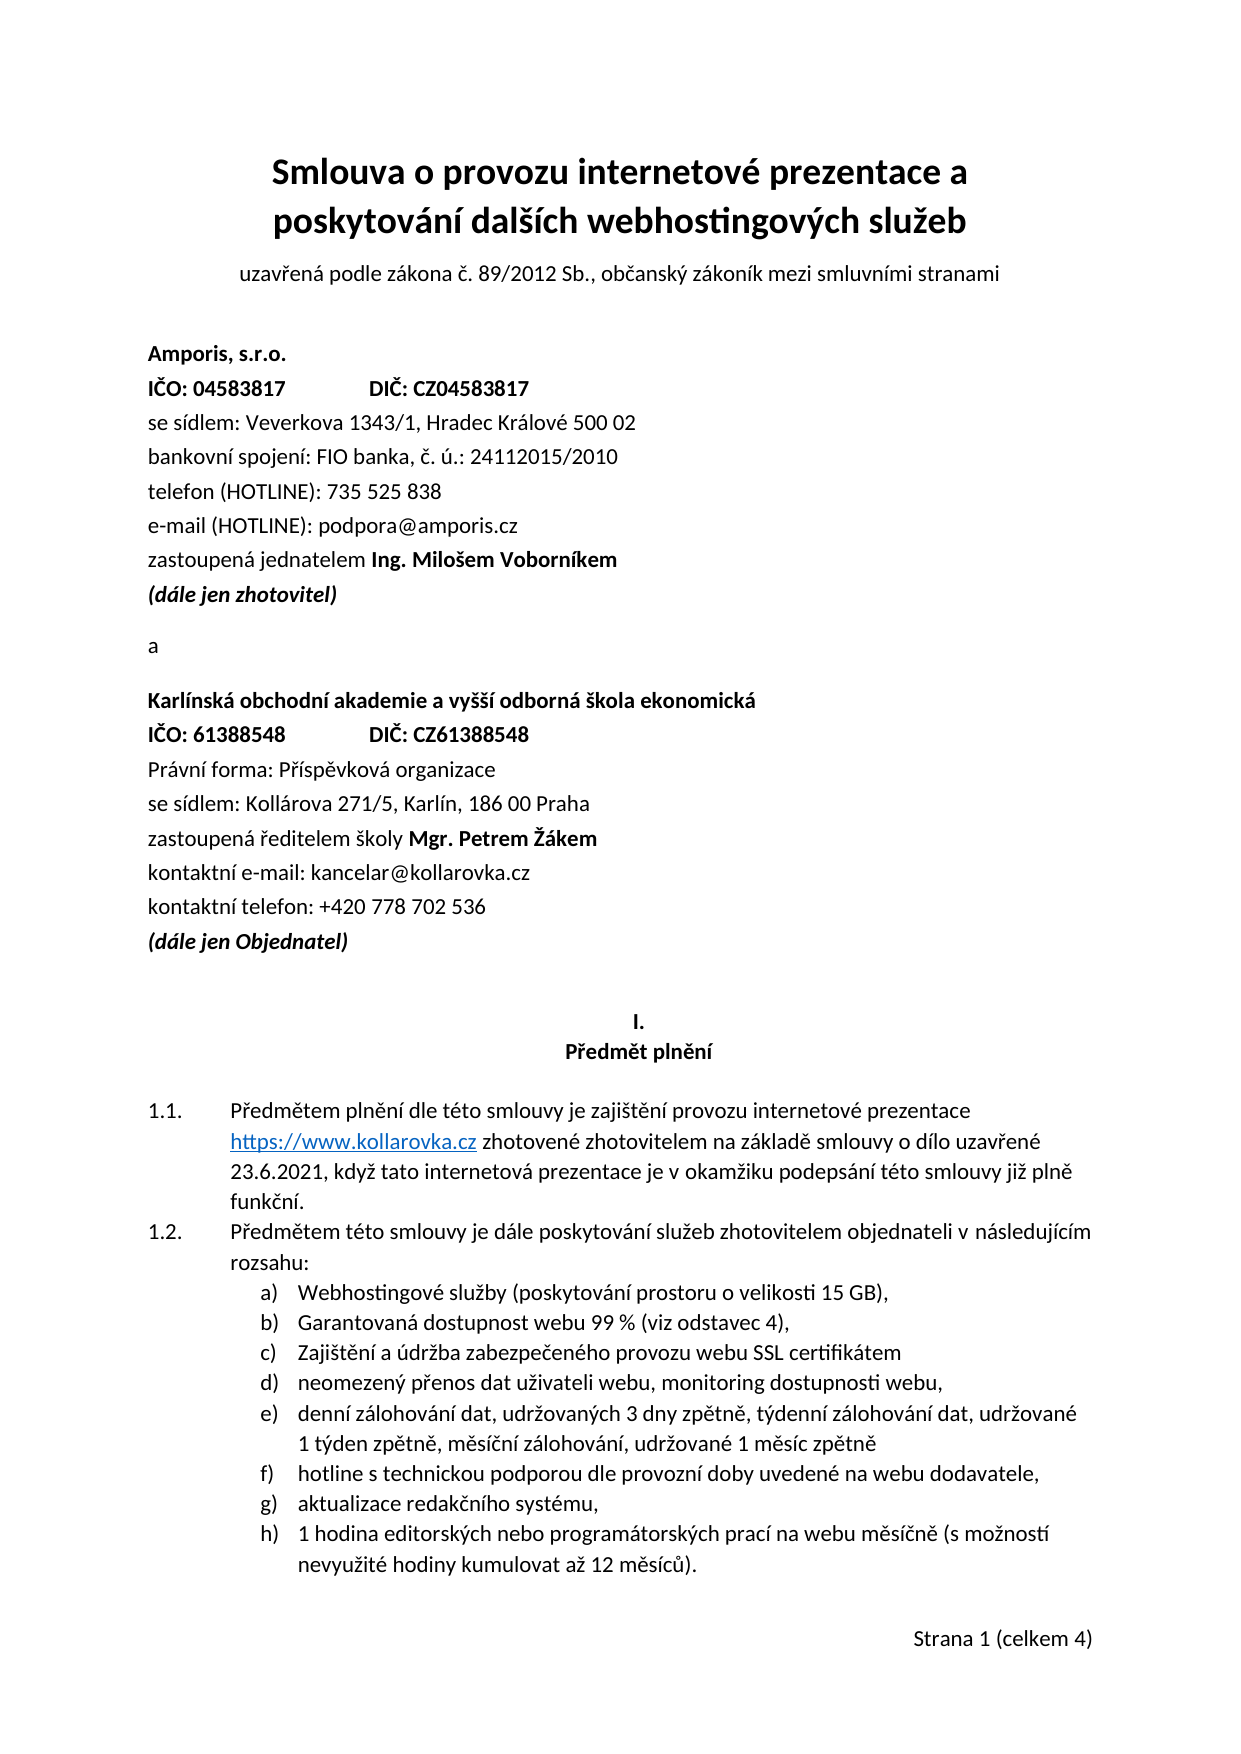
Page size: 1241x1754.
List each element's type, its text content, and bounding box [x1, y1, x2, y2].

list Webhostingové služby (poskytování prostoru o velikosti 15 GB), [260, 1278, 1093, 1306]
text Karlínská obchodní akademie a vyšší odborná škola ekonomická [148, 686, 1093, 714]
text kontaktní telefon: +420 778 702 536 [148, 892, 1093, 920]
list Předmět plnění [185, 1037, 1093, 1065]
text IČO: 61388548 DIČ: CZ61388548 [148, 721, 1093, 748]
text bankovní spojení: FIO banka, č. ú.: 24112015/2010 [148, 442, 1093, 470]
text uzavřená podle zákona č. 89/2012 Sb., občanský zákoník mezi smluvními stranami [148, 259, 1093, 287]
list aktualizace redakčního systému, [260, 1489, 1093, 1517]
text IČO: 04583817 DIČ: CZ04583817 [148, 374, 1093, 402]
text Amporis, s.r.o. [148, 339, 1093, 367]
text zastoupená ředitelem školy Mgr. Petrem Žákem [148, 824, 1093, 852]
list hotline s technickou podporou dle provozní doby uvedené na webu dodavatele, [260, 1459, 1093, 1487]
text se sídlem: Veverkova 1343/1, Hradec Králové 500 02 [148, 408, 1093, 436]
text (dále jen zhotovitel) [148, 580, 1093, 608]
list 1 hodina editorských nebo programátorských prací na webu měsíčně (s možností nevyužité hodiny kumulovat až 12 měsíců). [260, 1519, 1093, 1578]
text kontaktní e-mail: kancelar@kollarovka.cz [148, 858, 1093, 886]
list Garantovaná dostupnost webu 99 % (viz odstavec 4), [260, 1308, 1093, 1336]
list I. [185, 1007, 1093, 1035]
text se sídlem: Kollárova 271/5, Karlín, 186 00 Praha [148, 789, 1093, 817]
list neomezený přenos dat uživateli webu, monitoring dostupnosti webu, [260, 1368, 1093, 1396]
subtitle Smlouva o provozu internetové prezentace a poskytování dalších webhostingových služeb [148, 148, 1093, 243]
text a [148, 631, 1093, 659]
list Zajištění a údržba zabezpečeného provozu webu SSL certifikátem [260, 1338, 1093, 1366]
list Předmětem této smlouvy je dále poskytování služeb zhotovitelem objednateli v následujícím rozsahu: [148, 1217, 1093, 1276]
text telefon (HOTLINE): 735 525 838 [148, 477, 1093, 505]
text (dále jen Objednatel) [148, 927, 1093, 955]
list denní zálohování dat, udržovaných 3 dny zpětně, týdenní zálohování dat, udržované 1 týden zpětně, měsíční zálohování, udržované 1 měsíc zpětně [260, 1399, 1093, 1457]
text zastoupená jednatelem Ing. Milošem Voborníkem [148, 546, 1093, 573]
text e-mail (HOTLINE): podpora@amporis.cz [148, 511, 1093, 539]
text Právní forma: Příspěvková organizace [148, 755, 1093, 783]
list Předmětem plnění dle této smlouvy je zajištění provozu internetové prezentace https://www.kollarovka.cz zhotovené zhotovitelem na základě smlouvy o dílo uzavřené 23.6.2021, když tato internetová prezentace je v okamžiku podepsání této smlouvy již plně funkční. [148, 1097, 1093, 1215]
